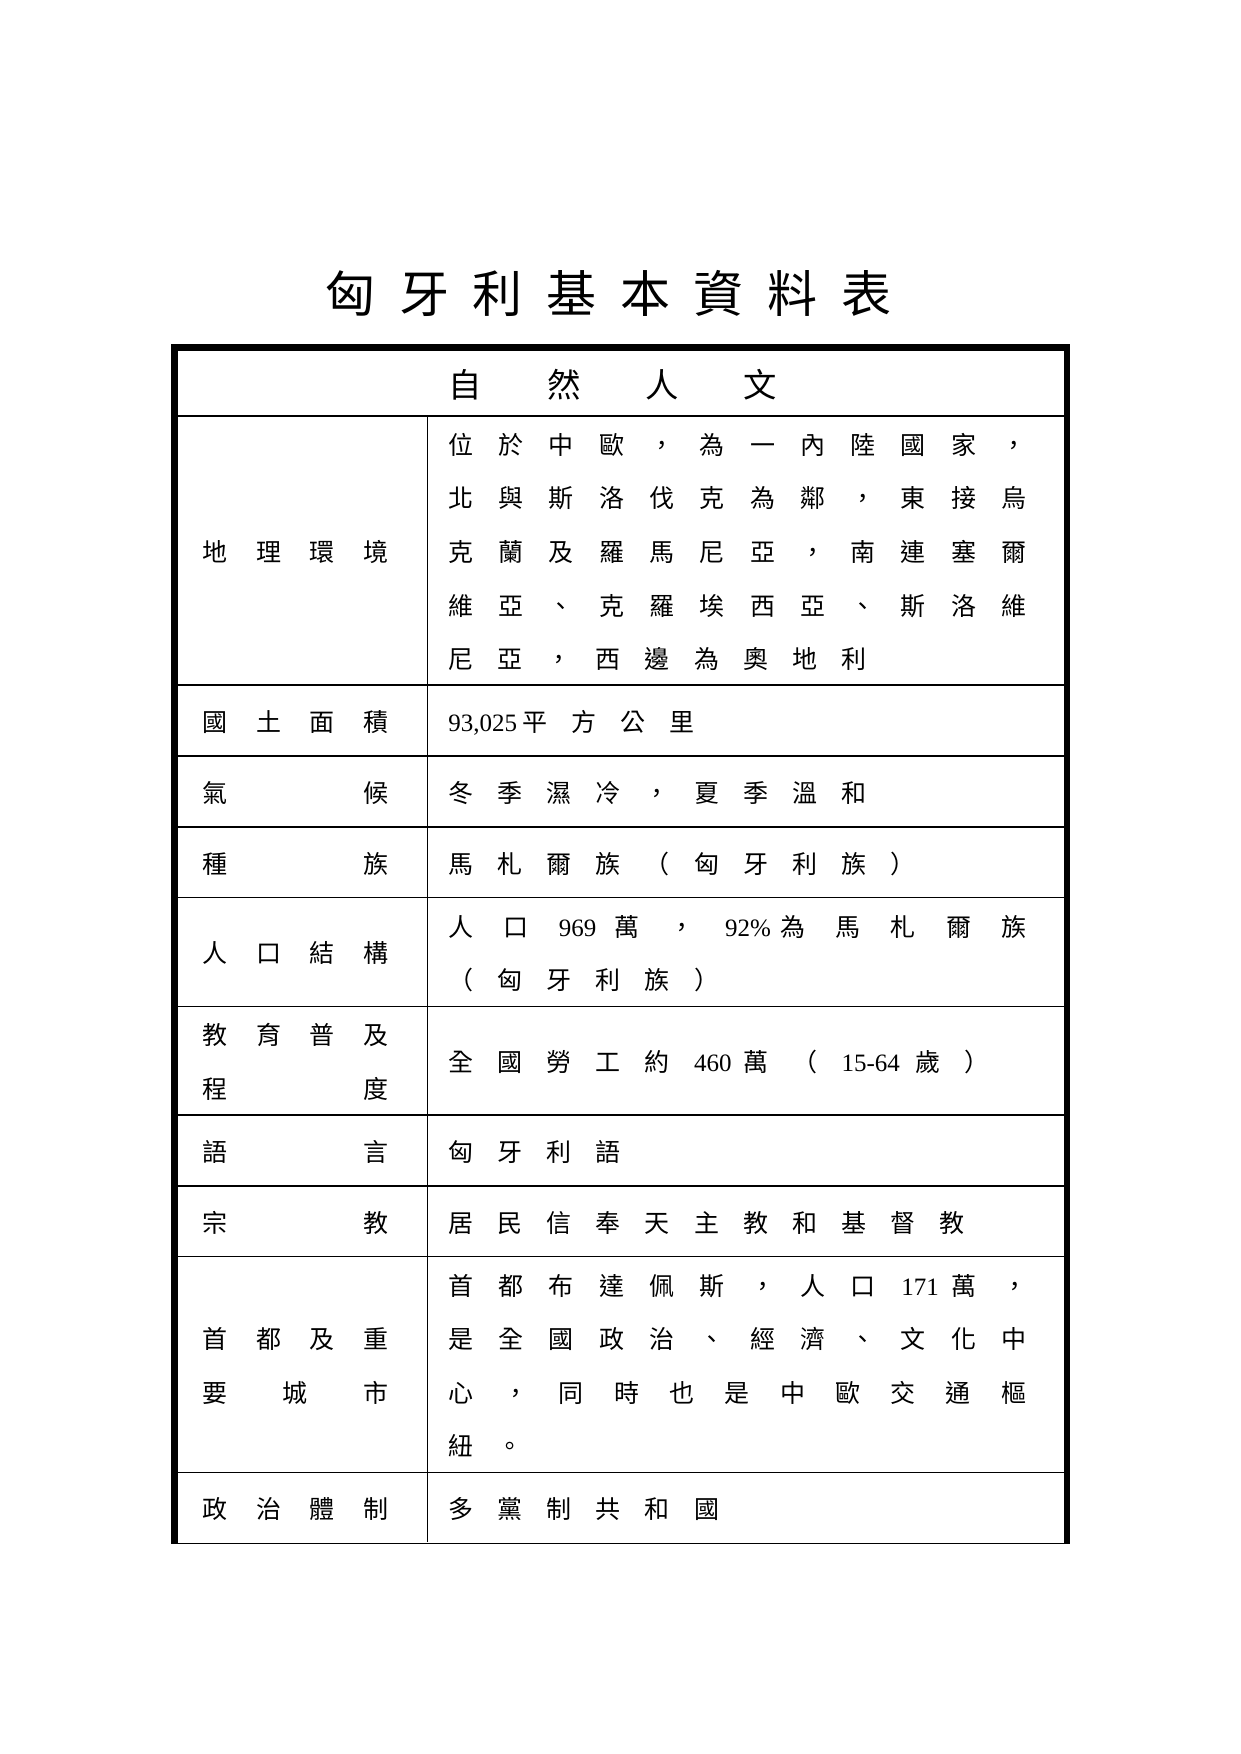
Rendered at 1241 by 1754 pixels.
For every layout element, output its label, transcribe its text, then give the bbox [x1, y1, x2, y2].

table_header 自 然 人 文 [178, 351, 1064, 415]
table_cell 人口969萬，92%為馬札爾族（匈牙利族） [428, 898, 1064, 1006]
table_cell 教育普及程度 [178, 1007, 427, 1114]
table_cell 氣候 [178, 757, 427, 826]
table_cell 語言 [178, 1116, 427, 1185]
text 匈牙利基本資料表 [178, 237, 1063, 344]
table_cell 冬季濕冷，夏季溫和 [428, 757, 1064, 826]
table_cell 馬札爾族（匈牙利族） [428, 828, 1064, 897]
table_cell 首都及重要城市 [178, 1257, 427, 1472]
table_cell 匈牙利語 [428, 1116, 1064, 1185]
table_cell 國土面積 [178, 686, 427, 755]
table_cell 首都布達佩斯，人口171萬，是全國政治、經濟、文化中心，同時也是中歐交通樞紐。 [428, 1257, 1064, 1472]
table_cell 居民信奉天主教和基督教 [428, 1187, 1064, 1256]
table_cell 政治體制 [178, 1473, 427, 1542]
table_cell 地理環境 [178, 417, 427, 684]
table_cell 多黨制共和國 [428, 1473, 1064, 1542]
table_cell 位於中歐，為一內陸國家，北與斯洛伐克為鄰，東接烏克蘭及羅馬尼亞，南連塞爾維亞、克羅埃西亞、斯洛維尼亞，西邊為奧地利 [428, 417, 1064, 684]
table_cell 人口結構 [178, 898, 427, 1006]
table_cell 宗教 [178, 1187, 427, 1256]
table_cell 種族 [178, 828, 427, 897]
table_cell 93,025平方公里 [428, 686, 1064, 755]
table_cell 全國勞工約460萬（15-64歲） [428, 1007, 1064, 1114]
